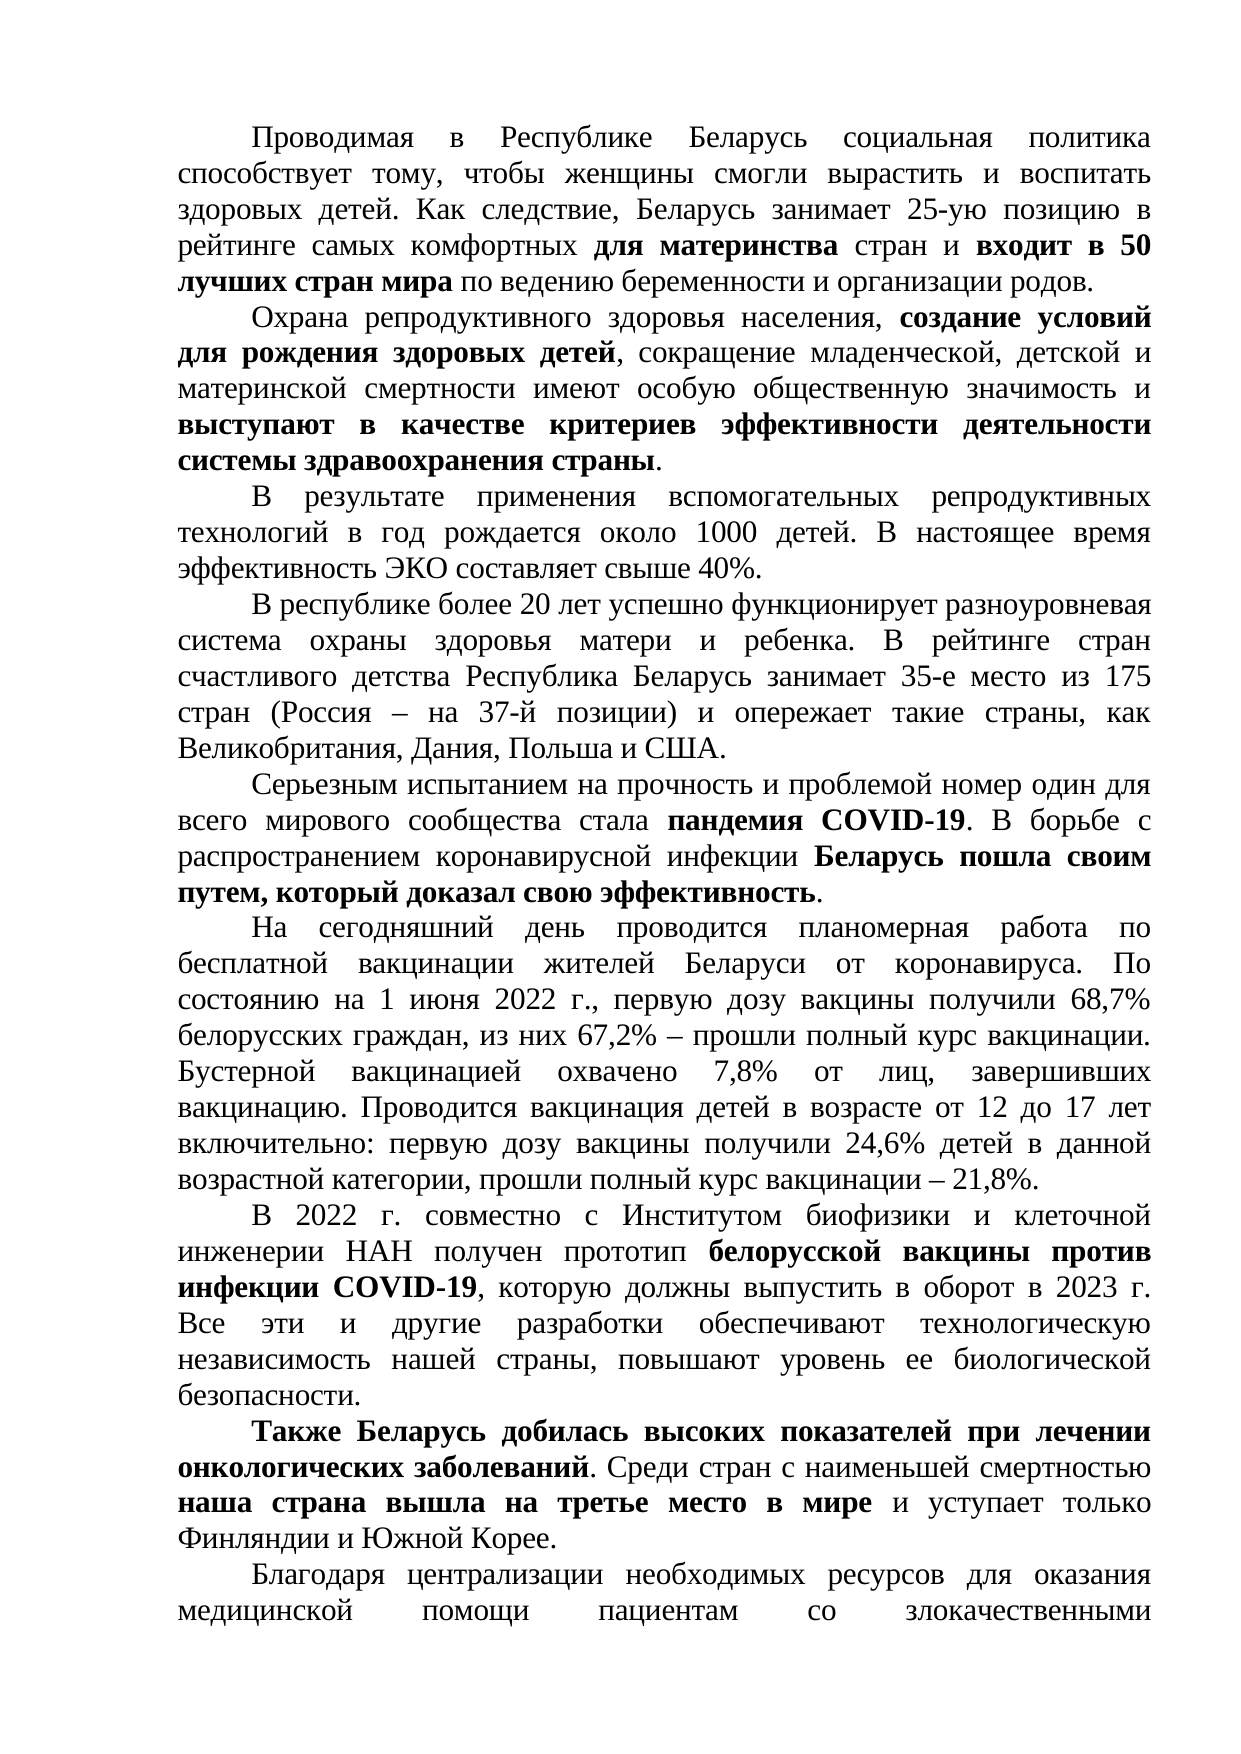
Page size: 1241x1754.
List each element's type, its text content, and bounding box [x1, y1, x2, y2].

text В республике более 20 лет успешно функционирует разноуровневая система охраны здоровья матери и ребенка. В рейтинге стран счастливого детства Республика Беларусь занимает 35-е место из 175 стран (Россия – на 37-й позиции) и опережает такие страны, как Великобритания, Дания, Польша и США. [177, 585, 1152, 765]
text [177, 1556, 1152, 1627]
text Проводимая в Республике Беларусь социальная политика способствует тому, чтобы женщины смогли вырастить и воспитать здоровых детей. Как следствие, Беларусь занимает 25-ую позицию в рейтинге самых комфортных для материнства стран и входит в 50 лучших стран мира по ведению беременности и организации родов. [177, 118, 1152, 298]
text Серьезным испытанием на прочность и проблемой номер один для всего мирового сообщества стала пандемия COVID-19. В борьбе с распространением коронавирусной инфекции Беларусь пошла своим путем, который доказал свою эффективность. [177, 765, 1152, 909]
text Охрана репродуктивного здоровья населения, создание условий для рождения здоровых детей, сокращение младенческой, детской и материнской смертности имеют особую общественную значимость и выступают в качестве критериев эффективности деятельности системы здравоохранения страны. [177, 298, 1152, 477]
text На сегодняшний день проводится планомерная работа по бесплатной вакцинации жителей Беларуси от коронавируса. По состоянию на 1 июня 2022 г., первую дозу вакцины получили 68,7% белорусских граждан, из них 67,2% – прошли полный курс вакцинации. Бустерной вакцинацией охвачено 7,8% от лиц, завершивших вакцинацию. Проводится вакцинация детей в возрасте от 12 до 17 лет включительно: первую дозу вакцины получили 24,6% детей в данной возрастной категории, прошли полный курс вакцинации – 21,8%. [177, 909, 1152, 1196]
text Также Беларусь добилась высоких показателей при лечении онкологических заболеваний. Среди стран с наименьшей смертностью наша страна вышла на третье место в мире и уступает только Финляндии и Южной Корее. [177, 1412, 1152, 1556]
text В 2022 г. совместно с Институтом биофизики и клеточной инженерии НАН получен прототип белорусской вакцины против инфекции COVID-19, которую должны выпустить в оборот в 2023 г. Все эти и другие разработки обеспечивают технологическую независимость нашей страны, повышают уровень ее биологической безопасности. [177, 1196, 1152, 1412]
text В результате применения вспомогательных репродуктивных технологий в год рождается около 1000 детей. В настоящее время эффективность ЭКО составляет свыше 40%. [177, 477, 1152, 585]
